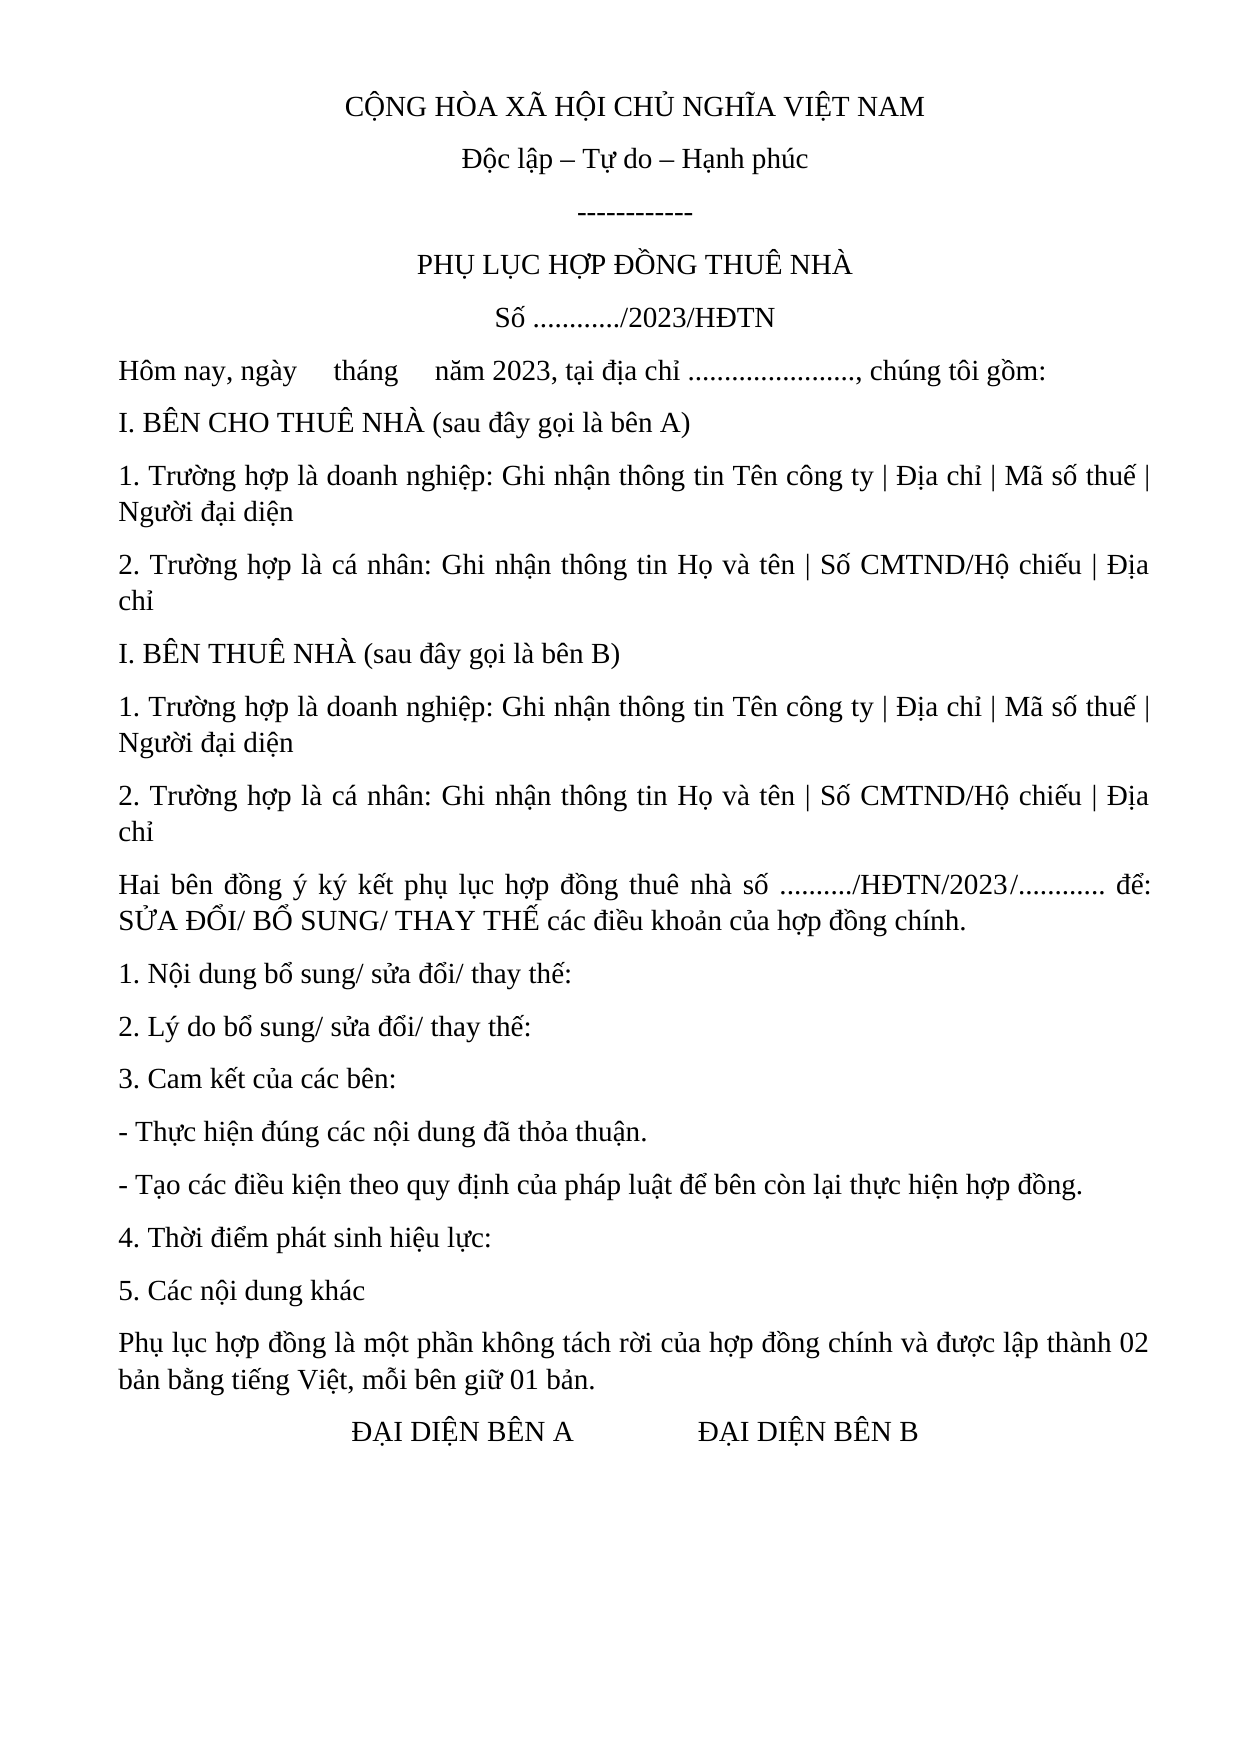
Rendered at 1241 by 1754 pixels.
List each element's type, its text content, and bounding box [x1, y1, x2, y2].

text 2. Trường hợp là cá nhân: Ghi nhận thông tin Họ và tên | Số CMTND/Hộ chiếu | Địa chỉ [118, 547, 1152, 617]
text ------------ [118, 194, 1152, 228]
text 1. Trường hợp là doanh nghiệp: Ghi nhận thông tin Tên công ty | Địa chỉ | Mã số thuế | Người đại diện [118, 458, 1152, 528]
text 1. Nội dung bổ sung/ sửa đổi/ thay thế: [118, 956, 1152, 989]
text 2. Lý do bổ sung/ sửa đổi/ thay thế: [118, 1009, 1152, 1042]
text CỘNG HÒA XÃ HỘI CHỦ NGHĨA VIỆT NAM [118, 89, 1152, 122]
text 4. Thời điểm phát sinh hiệu lực: [118, 1220, 1152, 1253]
text Phụ lục hợp đồng là một phần không tách rời của hợp đồng chính và được lập thành 02 bản bằng tiếng Việt, mỗi bên giữ 01 bản. [118, 1326, 1152, 1395]
text Số ............/2023/HĐTN [118, 300, 1152, 333]
text - Thực hiện đúng các nội dung đã thỏa thuận. [118, 1114, 1152, 1148]
text 5. Các nội dung khác [118, 1273, 1152, 1306]
text 1. Trường hợp là doanh nghiệp: Ghi nhận thông tin Tên công ty | Địa chỉ | Mã số thuế | Người đại diện [118, 689, 1152, 759]
text Hôm nay, ngày tháng năm 2023, tại địa chỉ ......................., chúng tôi gồm: [118, 353, 1152, 386]
text - Tạo các điều kiện theo quy định của pháp luật để bên còn lại thực hiện hợp đồng. [118, 1167, 1152, 1201]
text Hai bên đồng ý ký kết phụ lục hợp đồng thuê nhà số ........../HĐTN/2023/............ để: SỬA ĐỔI/ BỔ SUNG/ THAY THẾ các điều khoản của hợp đồng chính. [118, 867, 1152, 937]
text 3. Cam kết của các bên: [118, 1062, 1152, 1095]
text PHỤ LỤC HỢP ĐỒNG THUÊ NHÀ [118, 247, 1152, 281]
text 2. Trường hợp là cá nhân: Ghi nhận thông tin Họ và tên | Số CMTND/Hộ chiếu | Địa chỉ [118, 778, 1152, 848]
text I. BÊN THUÊ NHÀ (sau đây gọi là bên B) [118, 636, 1152, 670]
text Độc lập – Tự do – Hạnh phúc [118, 141, 1152, 175]
text I. BÊN CHO THUÊ NHÀ (sau đây gọi là bên A) [118, 406, 1152, 439]
text ĐẠI DIỆN BÊN A ĐẠI DIỆN BÊN B [118, 1414, 1152, 1448]
